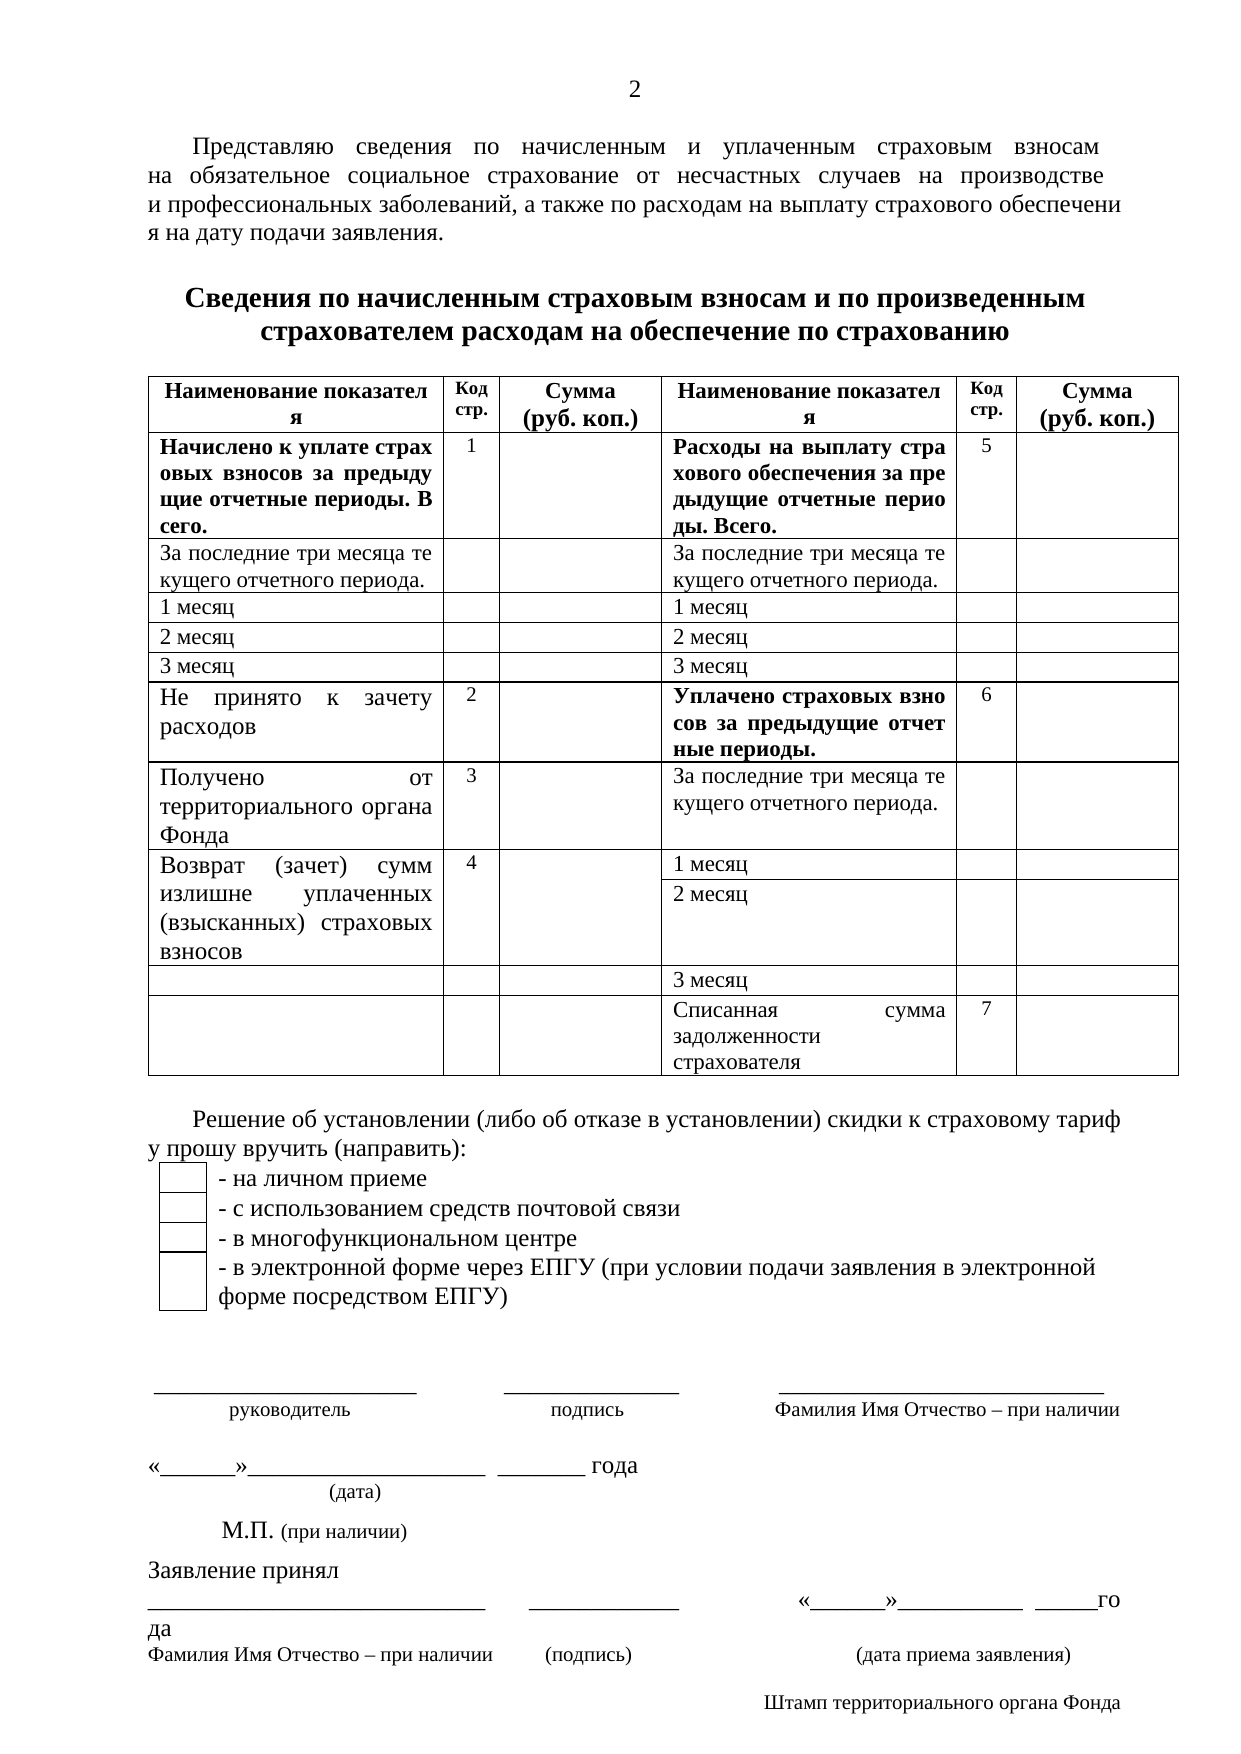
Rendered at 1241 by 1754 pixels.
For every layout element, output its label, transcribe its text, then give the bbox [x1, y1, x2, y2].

table_cell [444, 593, 499, 622]
table_cell [444, 623, 499, 652]
table_cell 3 месяц [662, 653, 956, 681]
table_cell 7 [957, 996, 1016, 1075]
table_cell [1017, 623, 1178, 652]
table_cell [1017, 653, 1178, 681]
table_cell Начислено к уплате страховых взносов за предыдущие отчетные периоды. Всего. [149, 433, 443, 538]
table_cell [149, 996, 443, 1075]
table_cell [1017, 539, 1178, 592]
table_cell 1 месяц [662, 850, 956, 878]
table_header Код стр. [957, 377, 1016, 432]
table_cell [444, 966, 499, 994]
table_cell [957, 539, 1016, 592]
text Фамилия Имя Отчество – при наличии (подпись) (дата приема заявления) [148, 1642, 1122, 1666]
text ___________________________ ____________ «______»__________ _____года [148, 1584, 1122, 1642]
table_cell 1 месяц [662, 593, 956, 622]
table_cell - с использованием средств почтовой связи [207, 1192, 1122, 1222]
table_cell [500, 539, 661, 592]
table_cell [1017, 763, 1178, 849]
table_cell [957, 880, 1016, 965]
table_cell [1017, 683, 1178, 761]
table_cell [149, 966, 443, 994]
table_cell [444, 653, 499, 681]
text (дата) [148, 1479, 1122, 1503]
table_cell [500, 623, 661, 652]
table_cell 2 месяц [149, 623, 443, 652]
table_cell [957, 593, 1016, 622]
table_cell 3 месяц [149, 653, 443, 681]
table_cell 3 [444, 763, 499, 849]
table_header Наименование показателя [662, 377, 956, 432]
table_cell [160, 1193, 206, 1222]
table_cell 2 месяц [662, 623, 956, 652]
table_cell [500, 763, 661, 849]
text Сведения по начисленным страховым взносам и по произведенным страхователем расходам на обеспечение по страхованию [148, 280, 1122, 347]
table_cell [500, 996, 661, 1075]
text Представляю сведения по начисленным и уплаченным страховым взносам на обязательное социальное страхование от несчастных случаев на производстве и профессиональных заболеваний, а также по расходам на выплату страхового обеспечения на дату подачи заявления. [148, 131, 1122, 246]
table_cell 1 месяц [149, 593, 443, 622]
table_header Сумма (руб. коп.) [1017, 377, 1178, 432]
table_cell [957, 623, 1016, 652]
table_cell [160, 1253, 206, 1310]
text Решение об установлении (либо об отказе в установлении) скидки к страховому тарифу прошу вручить (направить): [148, 1104, 1122, 1162]
table_cell 1 [444, 433, 499, 538]
table_cell [500, 850, 661, 965]
table_cell За последние три месяца текущего отчетного периода. [662, 763, 956, 849]
table_header Сумма (руб. коп.) [500, 377, 661, 432]
table_cell [444, 539, 499, 592]
table_cell 6 [957, 683, 1016, 761]
table_cell Списанная сумма задолженности страхователя [662, 996, 956, 1075]
table_cell [1017, 880, 1178, 965]
table_header - на личном приеме [207, 1162, 1122, 1192]
table_header [160, 1163, 206, 1192]
table_cell [500, 966, 661, 994]
table_cell 5 [957, 433, 1016, 538]
table_cell - в многофункциональном центре [207, 1222, 1122, 1251]
table_cell [500, 593, 661, 622]
table_cell Возврат (зачет) сумм излишне уплаченных (взысканных) страховых взносов [149, 850, 443, 965]
text Штамп территориального органа Фонда [148, 1690, 1122, 1714]
table_cell [1017, 850, 1178, 878]
table_cell [444, 996, 499, 1075]
table_cell [500, 683, 661, 761]
table_cell [1017, 996, 1178, 1075]
table_cell Получено от территориального органа Фонда [149, 763, 443, 849]
text «______»___________________ _______ года [148, 1450, 1122, 1479]
table_cell Расходы на выплату страхового обеспечения за предыдущие отчетные периоды. Всего. [662, 433, 956, 538]
text Заявление принял [148, 1556, 1122, 1584]
table_cell [1017, 593, 1178, 622]
text руководитель подпись Фамилия Имя Отчество – при наличии [148, 1397, 1122, 1421]
table_cell За последние три месяца текущего отчетного периода. [149, 539, 443, 592]
table_cell [500, 653, 661, 681]
table_cell [1017, 966, 1178, 994]
table_cell - в электронной форме через ЕПГУ (при условии подачи заявления в электронной форме посредством ЕПГУ) [207, 1251, 1122, 1310]
table_cell [957, 966, 1016, 994]
table_cell 4 [444, 850, 499, 965]
table_cell 2 месяц [662, 880, 956, 965]
table_header Наименование показателя [149, 377, 443, 432]
table_cell [160, 1223, 206, 1251]
table_cell [500, 433, 661, 538]
table_cell [957, 850, 1016, 878]
table_cell [957, 653, 1016, 681]
table_cell 2 [444, 683, 499, 761]
text _____________________ ______________ __________________________ [148, 1368, 1122, 1397]
table_cell [957, 763, 1016, 849]
text М.П. (при наличии) [148, 1515, 1122, 1543]
table_cell [1017, 433, 1178, 538]
table_cell Уплачено страховых взносов за предыдущие отчетные периоды. [662, 683, 956, 761]
table_header Код стр. [444, 377, 499, 432]
table_cell 3 месяц [662, 966, 956, 994]
table_cell За последние три месяца текущего отчетного периода. [662, 539, 956, 592]
table_cell Не принято к зачету расходов [149, 683, 443, 761]
